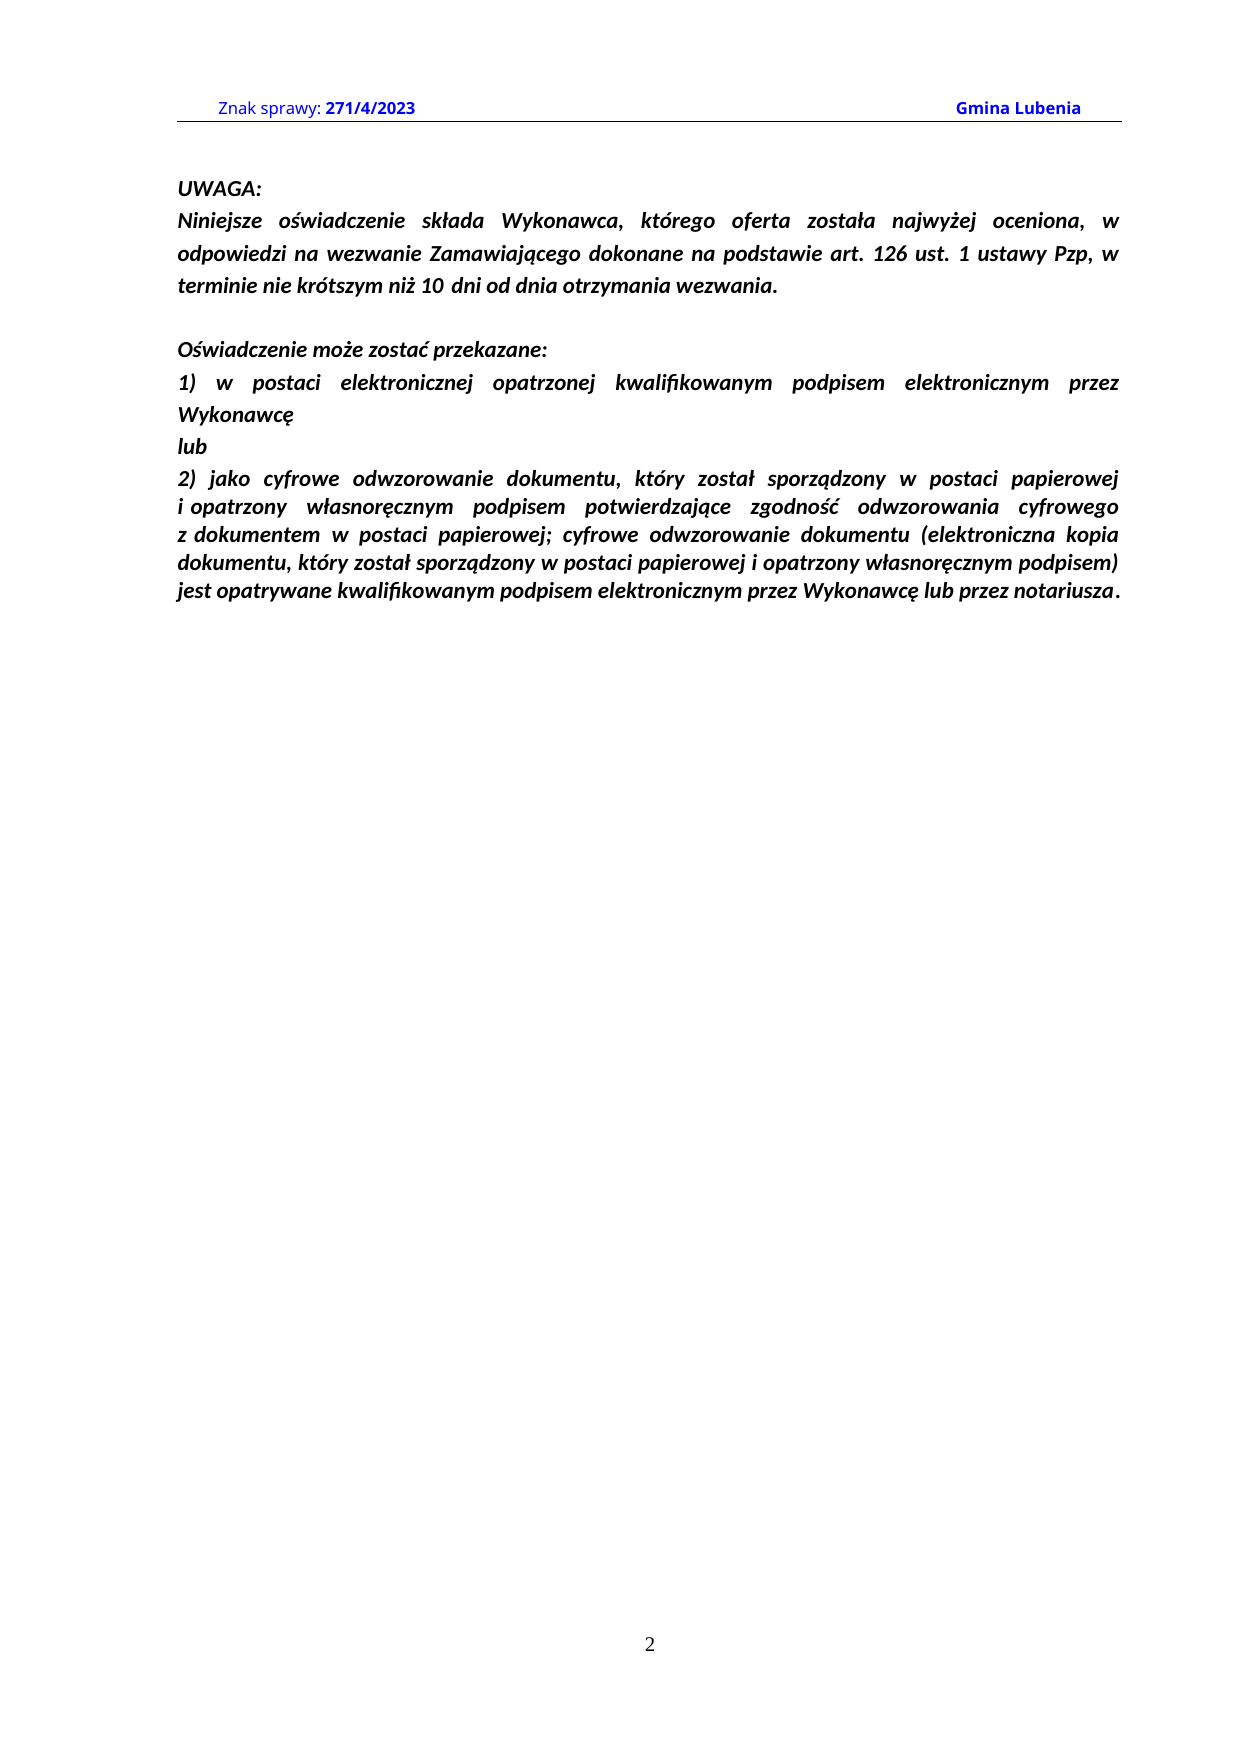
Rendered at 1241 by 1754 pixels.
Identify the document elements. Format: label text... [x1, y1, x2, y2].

text Oświadczenie może zostać przekazane: [177, 335, 1122, 363]
text Niniejsze oświadczenie składa Wykonawca, którego oferta została najwyżej oceniona, w odpowiedzi na wezwanie Zamawiającego dokonane na podstawie art. 126 ust. 1 ustawy Pzp, w terminie nie krótszym niż 10 dni od dnia otrzymania wezwania. [177, 207, 1122, 299]
text 2) jako cyfrowe odwzorowanie dokumentu, który został sporządzony w postaci papierowej i opatrzony własnoręcznym podpisem potwierdzające zgodność odwzorowania cyfrowego z dokumentem w postaci papierowej; cyfrowe odwzorowanie dokumentu (elektroniczna kopia dokumentu, który został sporządzony w postaci papierowej i opatrzony własnoręcznym podpisem) jest opatrywane kwalifikowanym podpisem elektronicznym przez Wykonawcę lub przez notariusza. [177, 464, 1122, 604]
text lub [177, 432, 1122, 460]
text 1) w postaci elektronicznej opatrzonej kwalifikowanym podpisem elektronicznym przez Wykonawcę [177, 368, 1122, 428]
text UWAGA: [177, 174, 1122, 202]
